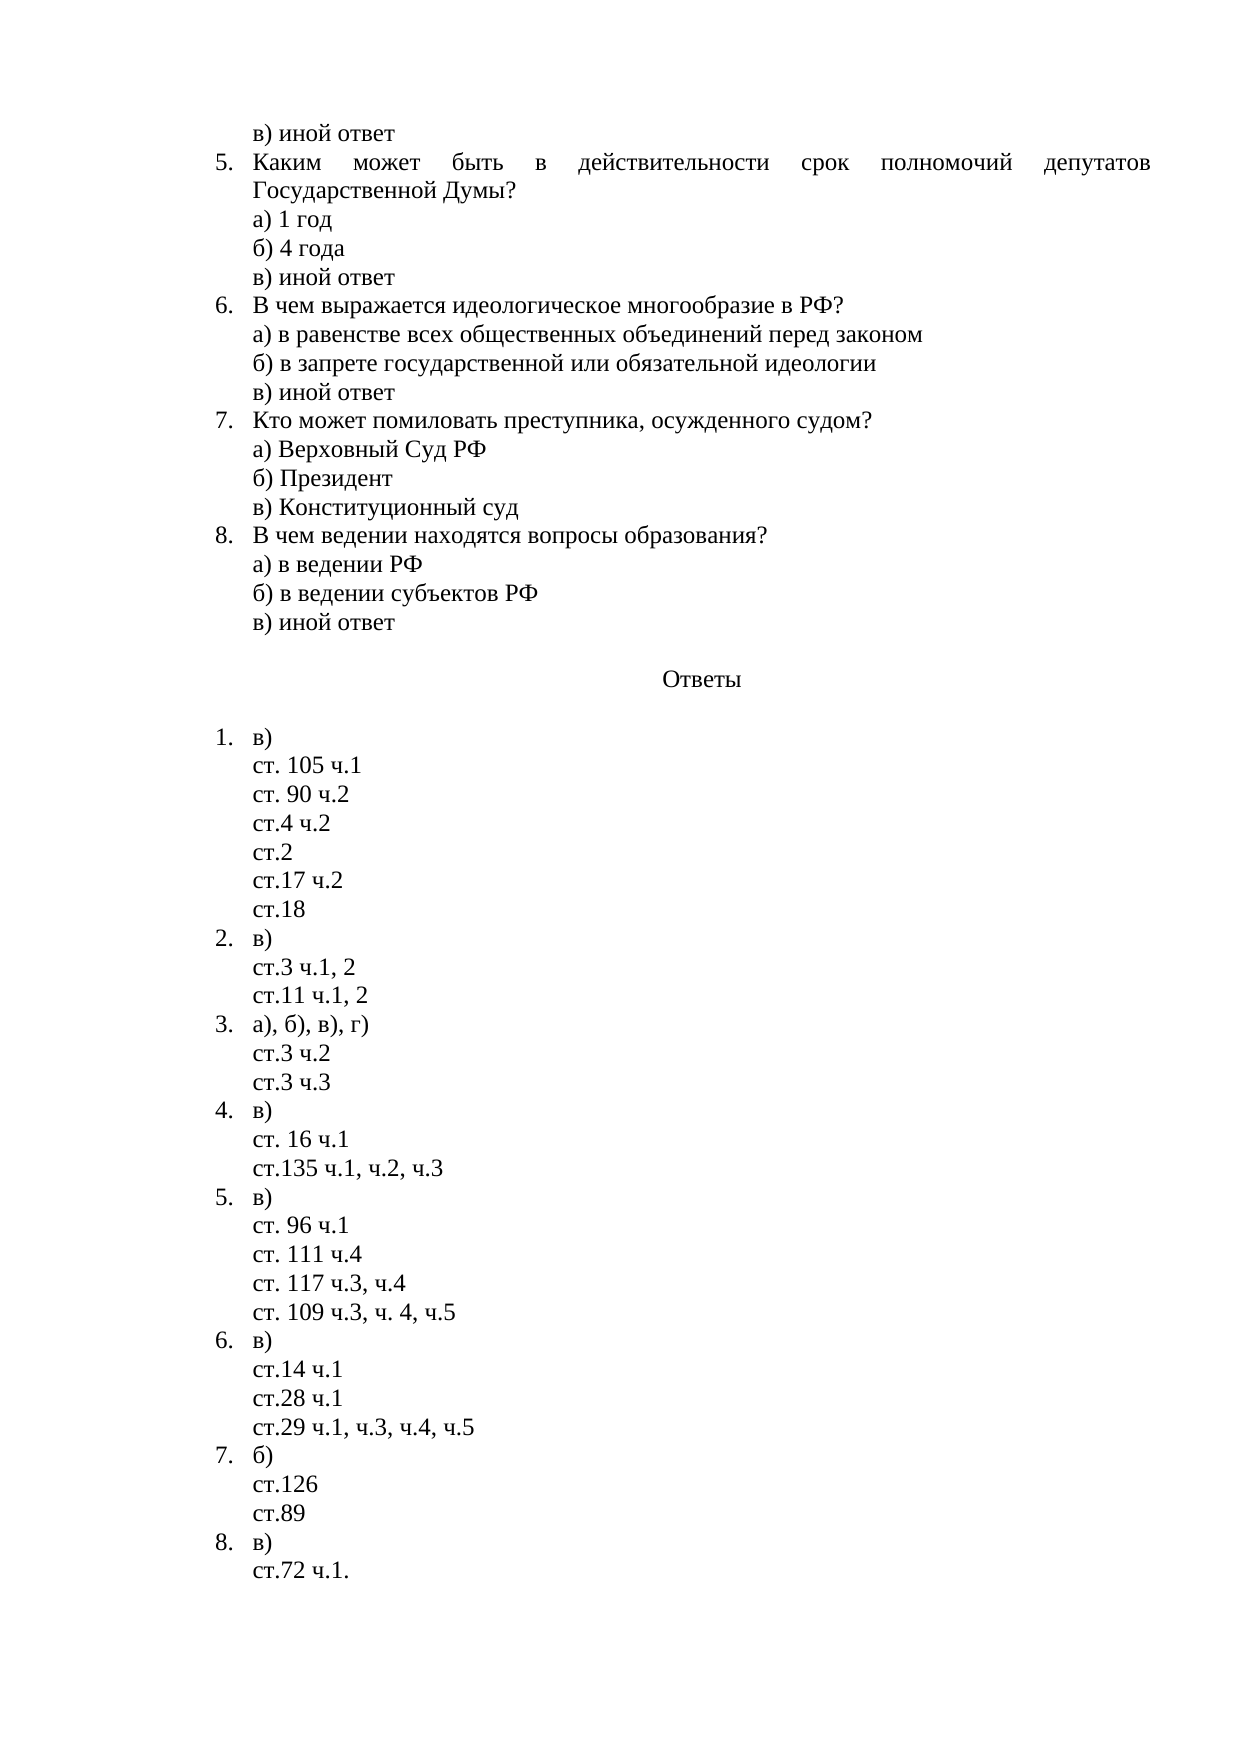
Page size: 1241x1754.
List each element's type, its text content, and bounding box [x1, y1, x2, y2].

list в) [215, 1182, 1152, 1211]
list ст. 109 ч.3, ч. 4, ч.5 [252, 1297, 1152, 1326]
list Ответы [252, 664, 1152, 693]
list ст. 90 ч.2 [252, 779, 1152, 808]
list а), б), в), г) [215, 1009, 1152, 1038]
list в) иной ответ [252, 262, 1152, 291]
list в) Конституционный суд [252, 492, 1152, 521]
list Каким может быть в действительности срок полномочий депутатов Государственной Думы? [215, 147, 1152, 204]
list б) в ведении субъектов РФ [252, 578, 1152, 607]
list ст.3 ч.2 [252, 1038, 1152, 1067]
list в) [215, 722, 1152, 751]
list а) Верховный Суд РФ [252, 434, 1152, 463]
list а) в равенстве всех общественных объединений перед законом [252, 319, 1152, 348]
list ст.89 [252, 1498, 1152, 1527]
list ст.29 ч.1, ч.3, ч.4, ч.5 [252, 1412, 1152, 1441]
list ст.4 ч.2 [252, 808, 1152, 837]
list в) иной ответ [252, 607, 1152, 636]
list ст.72 ч.1. [252, 1556, 1152, 1584]
list ст.17 ч.2 [252, 866, 1152, 894]
list ст.11 ч.1, 2 [252, 981, 1152, 1009]
list в) иной ответ [252, 118, 1152, 147]
list ст.3 ч.3 [252, 1067, 1152, 1096]
list ст.14 ч.1 [252, 1354, 1152, 1383]
list в) [215, 1096, 1152, 1124]
list ст. 117 ч.3, ч.4 [252, 1268, 1152, 1297]
list ст. 96 ч.1 [252, 1211, 1152, 1239]
list б) [215, 1441, 1152, 1469]
list б) 4 года [252, 233, 1152, 262]
list а) в ведении РФ [252, 549, 1152, 578]
list В чем ведении находятся вопросы образования? [215, 521, 1152, 549]
list в) [215, 1527, 1152, 1556]
list Кто может помиловать преступника, осужденного судом? [215, 406, 1152, 434]
list ст.2 [252, 837, 1152, 866]
list б) Президент [252, 463, 1152, 492]
list ст.126 [252, 1469, 1152, 1498]
list ст.135 ч.1, ч.2, ч.3 [252, 1153, 1152, 1182]
list б) в запрете государственной или обязательной идеологии [252, 348, 1152, 377]
list в) [215, 1326, 1152, 1354]
list в) иной ответ [252, 377, 1152, 406]
list ст.3 ч.1, 2 [252, 952, 1152, 981]
list В чем выражается идеологическое многообразие в РФ? [215, 291, 1152, 319]
list а) 1 год [252, 204, 1152, 233]
list ст.18 [252, 894, 1152, 923]
list в) [215, 923, 1152, 952]
list ст.28 ч.1 [252, 1383, 1152, 1412]
list ст. 16 ч.1 [252, 1124, 1152, 1153]
list ст. 111 ч.4 [252, 1239, 1152, 1268]
list ст. 105 ч.1 [252, 751, 1152, 779]
